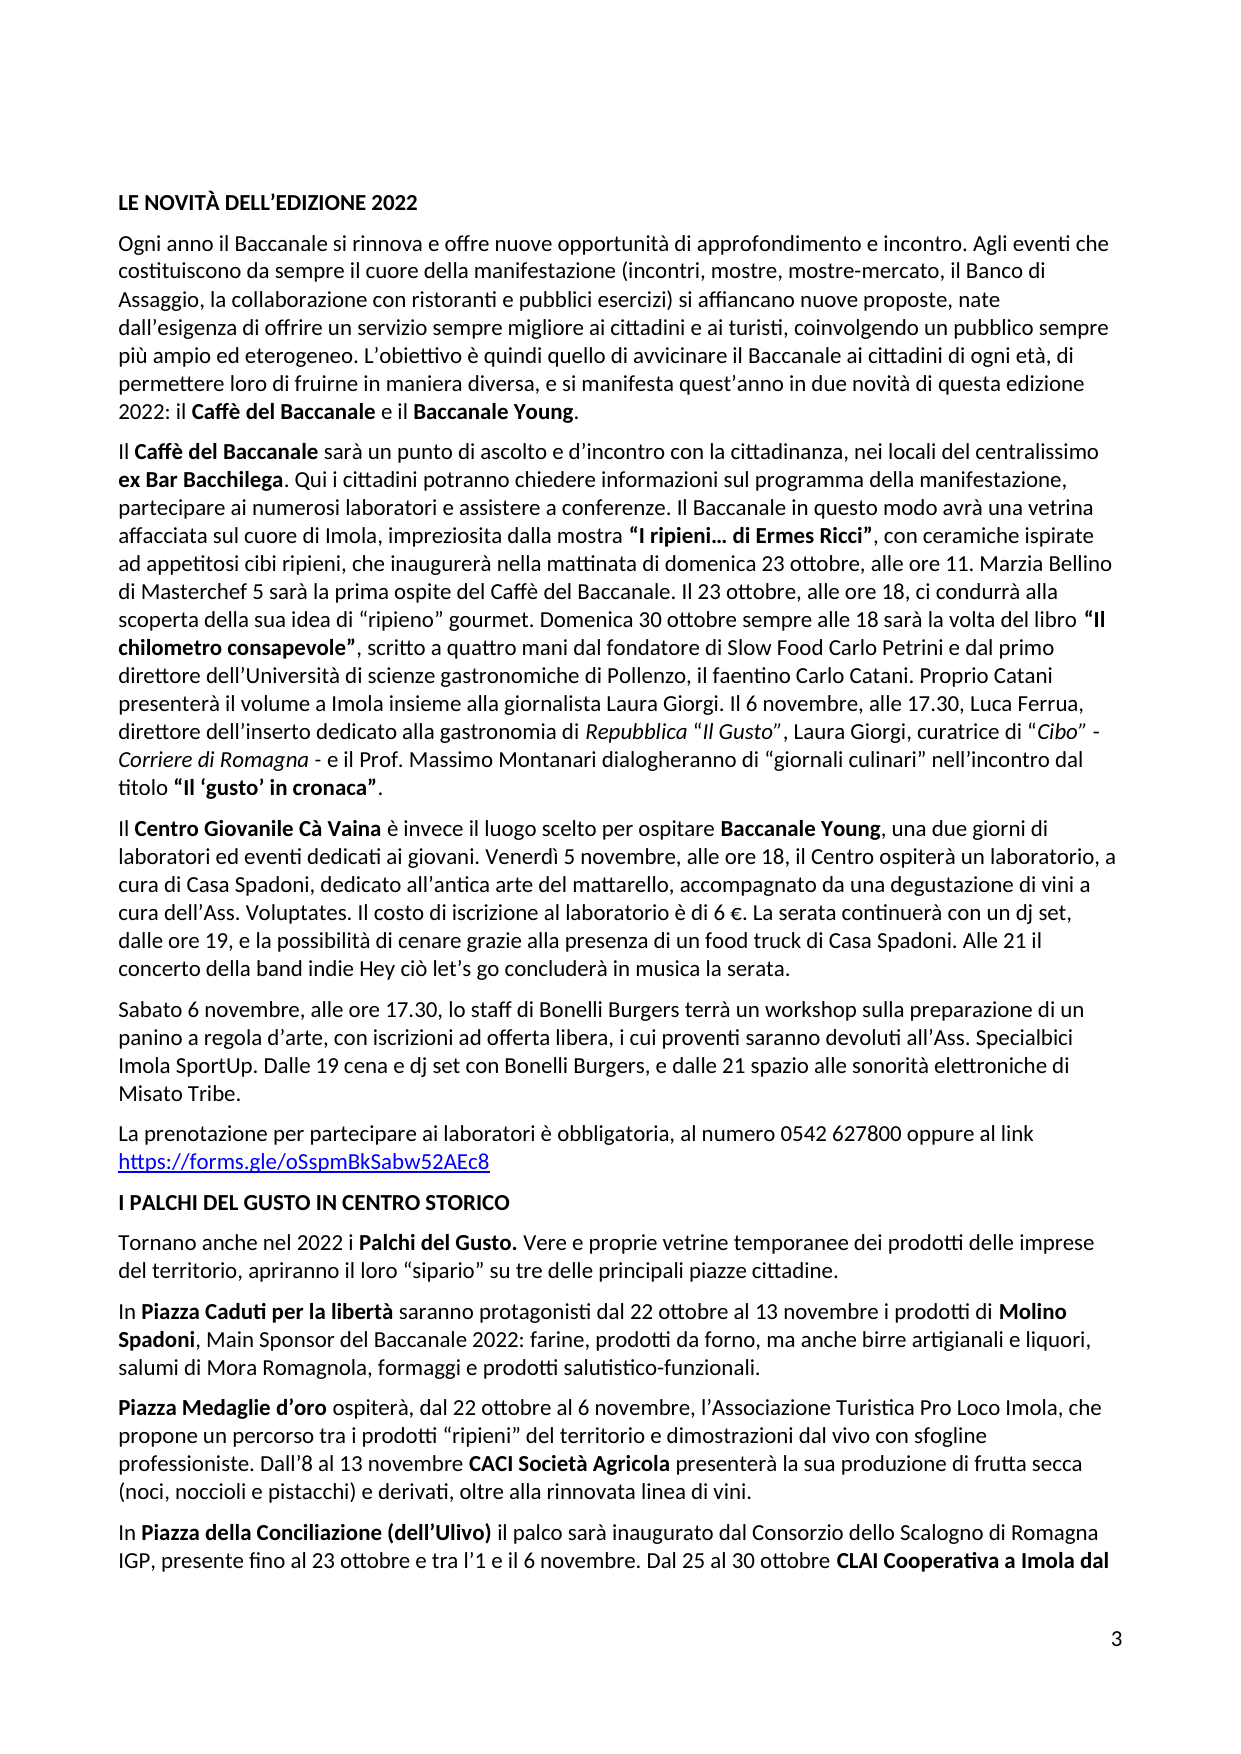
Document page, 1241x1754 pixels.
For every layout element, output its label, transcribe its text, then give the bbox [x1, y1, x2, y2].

text LE NOVITÀ DELL’EDIZIONE 2022 [118, 188, 1122, 216]
text Il Centro Giovanile Cà Vaina è invece il luogo scelto per ospitare Baccanale Young, una due giorni di laboratori ed eventi dedicati ai giovani. Venerdì 5 novembre, alle ore 18, il Centro ospiterà un laboratorio, a cura di Casa Spadoni, dedicato all’antica arte del mattarello, accompagnato da una degustazione di vini a cura dell’Ass. Voluptates. Il costo di iscrizione al laboratorio è di 6 €. La serata continuerà con un dj set, dalle ore 19, e la possibilità di cenare grazie alla presenza di un food truck di Casa Spadoni. Alle 21 il concerto della band indie Hey ciò let’s go concluderà in musica la serata. [118, 814, 1122, 982]
text Tornano anche nel 2022 i Palchi del Gusto. Vere e proprie vetrine temporanee dei prodotti delle imprese del territorio, apriranno il loro “sipario” su tre delle principali piazze cittadine. [118, 1228, 1122, 1284]
text In Piazza Caduti per la libertà saranno protagonisti dal 22 ottobre al 13 novembre i prodotti di Molino Spadoni, Main Sponsor del Baccanale 2022: farine, prodotti da forno, ma anche birre artigianali e liquori, salumi di Mora Romagnola, formaggi e prodotti salutistico-funzionali. [118, 1297, 1122, 1381]
text Ogni anno il Baccanale si rinnova e offre nuove opportunità di approfondimento e incontro. Agli eventi che costituiscono da sempre il cuore della manifestazione (incontri, mostre, mostre-mercato, il Banco di Assaggio, la collaborazione con ristoranti e pubblici esercizi) si affiancano nuove proposte, nate dall’esigenza di offrire un servizio sempre migliore ai cittadini e ai turisti, coinvolgendo un pubblico sempre più ampio ed eterogeneo. L’obiettivo è quindi quello di avvicinare il Baccanale ai cittadini di ogni età, di permettere loro di fruirne in maniera diversa, e si manifesta quest’anno in due novità di questa edizione 2022: il Caffè del Baccanale e il Baccanale Young. [118, 229, 1122, 425]
text Sabato 6 novembre, alle ore 17.30, lo staff di Bonelli Burgers terrà un workshop sulla preparazione di un panino a regola d’arte, con iscrizioni ad offerta libera, i cui proventi saranno devoluti all’Ass. Specialbici Imola SportUp. Dalle 19 cena e dj set con Bonelli Burgers, e dalle 21 spazio alle sonorità elettroniche di Misato Tribe. [118, 995, 1122, 1107]
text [118, 1518, 1122, 1574]
text Piazza Medaglie d’oro ospiterà, dal 22 ottobre al 6 novembre, l’Associazione Turistica Pro Loco Imola, che propone un percorso tra i prodotti “ripieni” del territorio e dimostrazioni dal vivo con sfogline professioniste. Dall’8 al 13 novembre CACI Società Agricola presenterà la sua produzione di frutta secca (noci, noccioli e pistacchi) e derivati, oltre alla rinnovata linea di vini. [118, 1393, 1122, 1506]
text La prenotazione per partecipare ai laboratori è obbligatoria, al numero 0542 627800 oppure al link https://forms.gle/oSspmBkSabw52AEc8 [118, 1119, 1122, 1175]
text Il Caffè del Baccanale sarà un punto di ascolto e d’incontro con la cittadinanza, nei locali del centralissimo ex Bar Bacchilega. Qui i cittadini potranno chiedere informazioni sul programma della manifestazione, partecipare ai numerosi laboratori e assistere a conferenze. Il Baccanale in questo modo avrà una vetrina affacciata sul cuore di Imola, impreziosita dalla mostra “I ripieni… di Ermes Ricci”, con ceramiche ispirate ad appetitosi cibi ripieni, che inaugurerà nella mattinata di domenica 23 ottobre, alle ore 11. Marzia Bellino di Masterchef 5 sarà la prima ospite del Caffè del Baccanale. Il 23 ottobre, alle ore 18, ci condurrà alla scoperta della sua idea di “ripieno” gourmet. Domenica 30 ottobre sempre alle 18 sarà la volta del libro “Il chilometro consapevole”, scritto a quattro mani dal fondatore di Slow Food Carlo Petrini e dal primo direttore dell’Università di scienze gastronomiche di Pollenzo, il faentino Carlo Catani. Proprio Catani presenterà il volume a Imola insieme alla giornalista Laura Giorgi. Il 6 novembre, alle 17.30, Luca Ferrua, direttore dell’inserto dedicato alla gastronomia di Repubblica “Il Gusto”, Laura Giorgi, curatrice di “Cibo” - Corriere di Romagna - e il Prof. Massimo Montanari dialogheranno di “giornali culinari” nell’incontro dal titolo “Il ‘gusto’ in cronaca”. [118, 437, 1122, 802]
text I PALCHI DEL GUSTO IN CENTRO STORICO [118, 1188, 1122, 1216]
